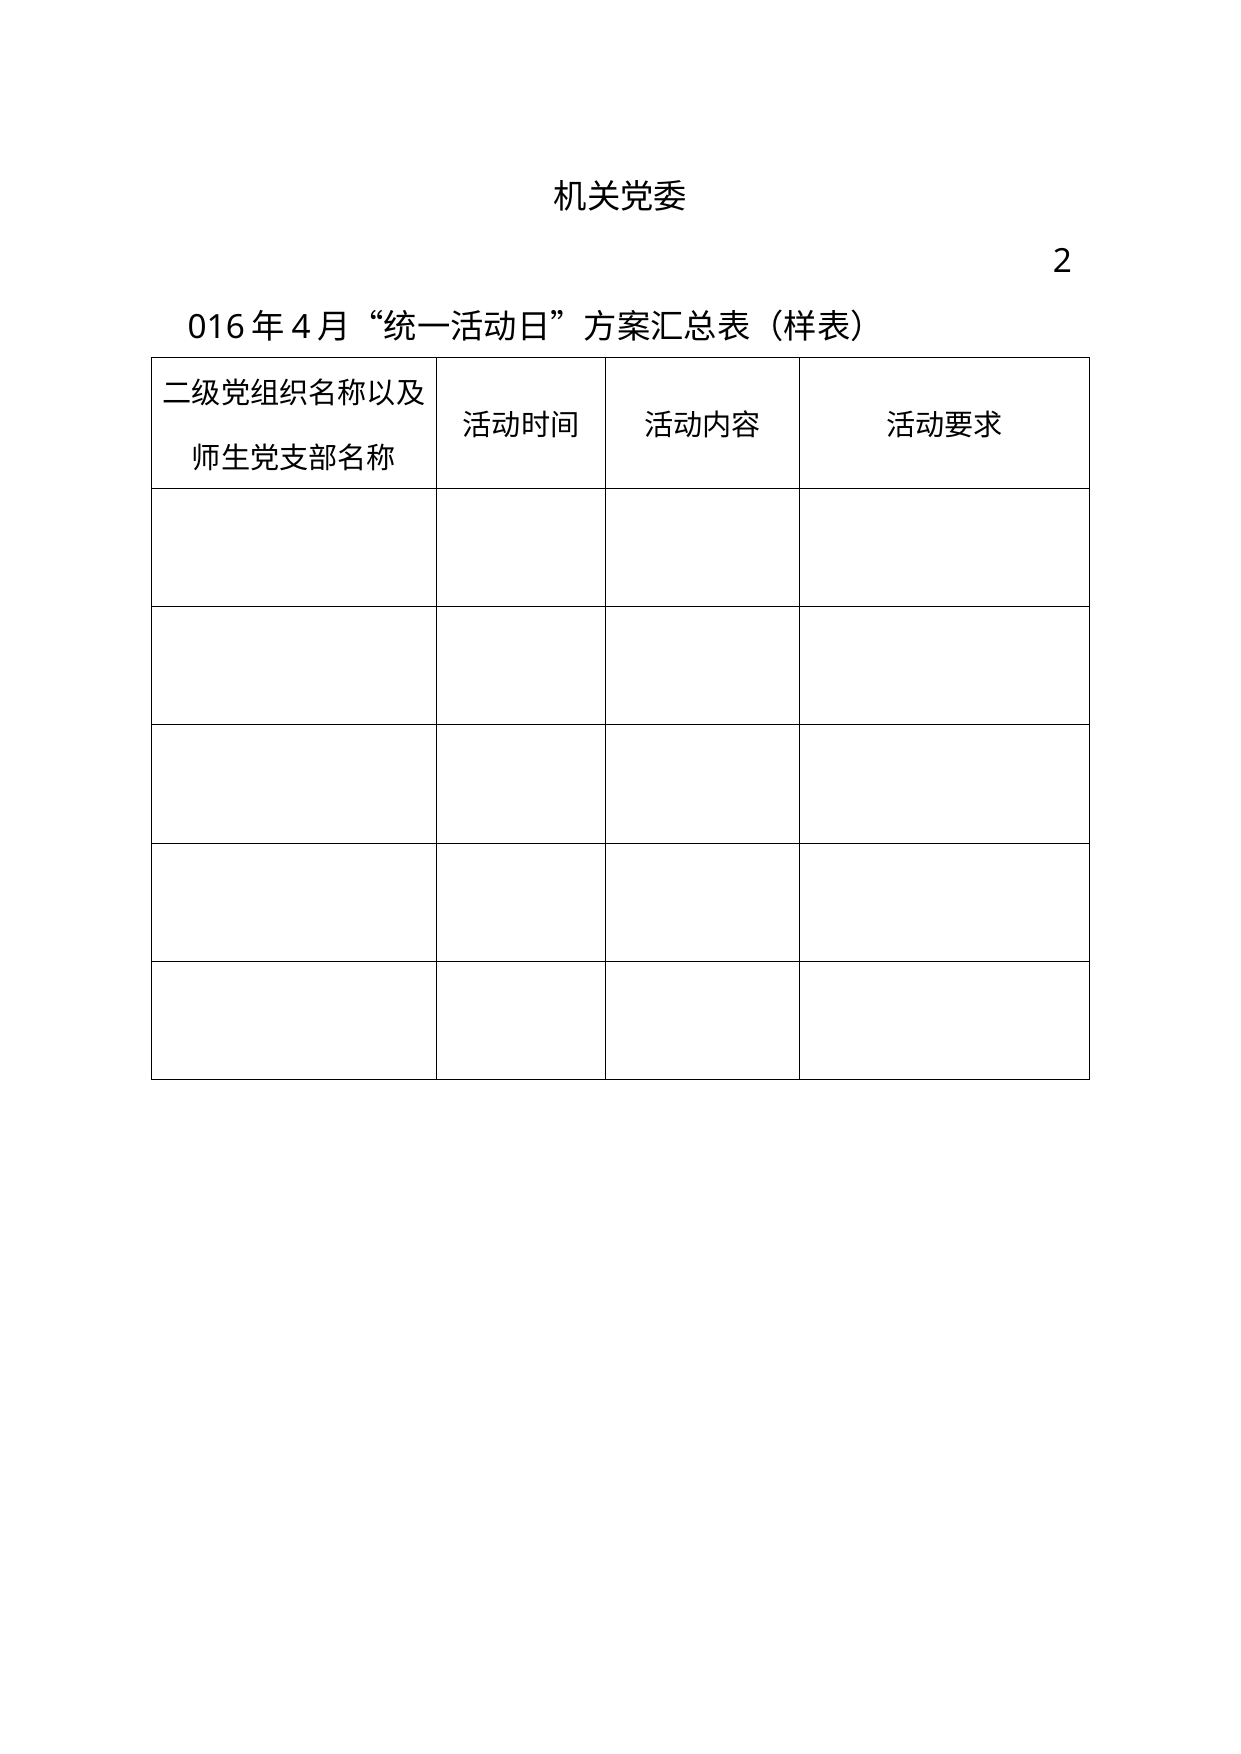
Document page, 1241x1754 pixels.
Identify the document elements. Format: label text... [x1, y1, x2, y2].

table_header 活动内容 [606, 358, 799, 488]
table_cell [606, 489, 799, 606]
text 2016年4月“统一活动日”方案汇总表（样表） [187, 227, 1053, 357]
table_cell [152, 962, 436, 1079]
table_cell [800, 607, 1089, 724]
table_cell [152, 844, 436, 961]
table_cell [437, 607, 605, 724]
table_cell [606, 725, 799, 842]
table_header 活动要求 [800, 358, 1089, 488]
table_cell [152, 607, 436, 724]
table_cell [437, 962, 605, 1079]
table_cell [437, 844, 605, 961]
table_cell [152, 725, 436, 842]
table_cell [800, 489, 1089, 606]
table_header 二级党组织名称以及师生党支部名称 [152, 358, 436, 488]
table_cell [800, 962, 1089, 1079]
table_header 活动时间 [437, 358, 605, 488]
table_cell [152, 489, 436, 606]
table_cell [606, 844, 799, 961]
table_cell [606, 607, 799, 724]
table_cell [800, 725, 1089, 842]
table_cell [800, 844, 1089, 961]
table_cell [437, 725, 605, 842]
table_cell [437, 489, 605, 606]
text 机关党委 [187, 162, 1053, 227]
table_cell [606, 962, 799, 1079]
